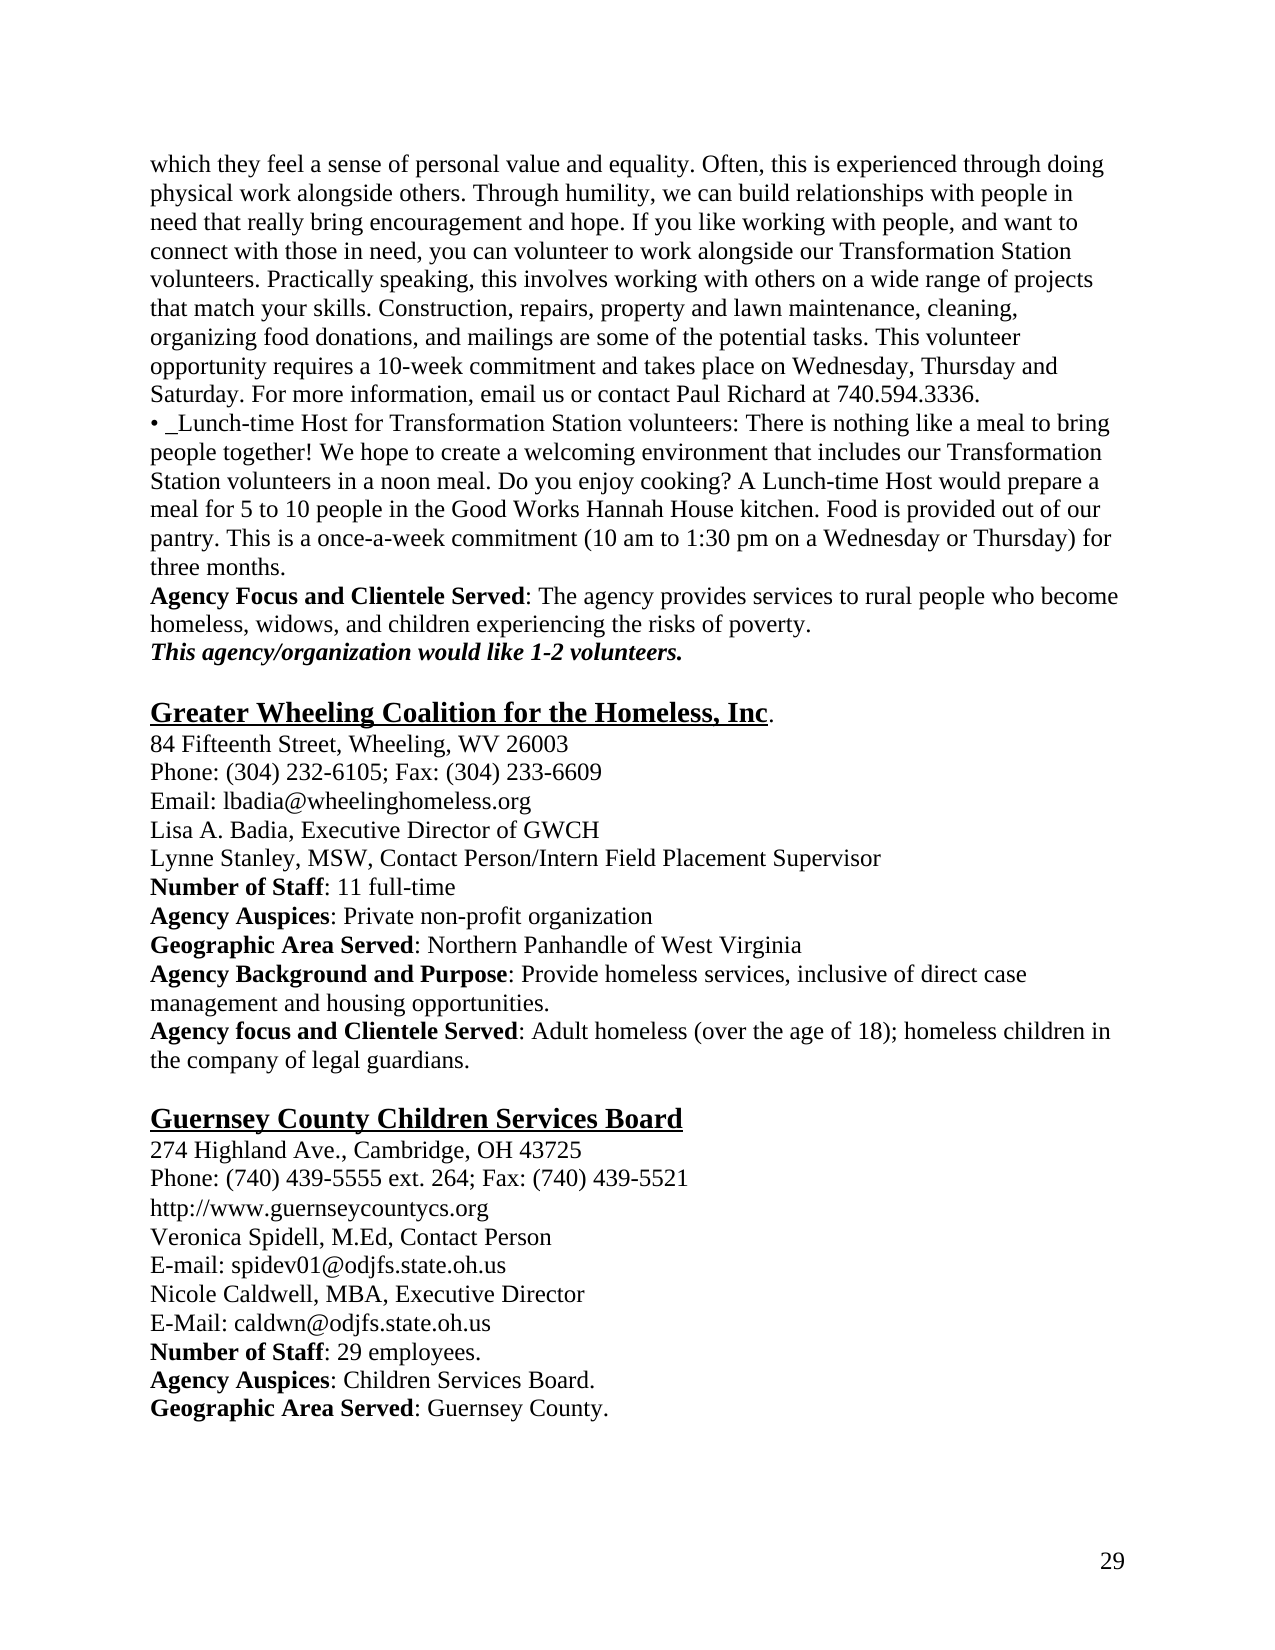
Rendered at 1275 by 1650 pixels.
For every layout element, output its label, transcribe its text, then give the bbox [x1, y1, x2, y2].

list _Lunch-time Host for Transformation Station volunteers: There is nothing like a meal to bring people together! We hope to create a welcoming environment that includes our Transformation Station volunteers in a noon meal. Do you enjoy cooking? A Lunch-time Host would prepare a meal for 5 to 10 people in the Good Works Hannah House kitchen. Food is provided out of our pantry. This is a once-a-week commitment (10 am to 1:30 pm on a Wednesday or Thursday) for three months. [150, 408, 1112, 581]
text Email: lbadia@wheelinghomeless.org [150, 786, 1139, 815]
text Agency Auspices: Private non-profit organization [150, 901, 1139, 930]
text Nicole Caldwell, MBA, Executive Director E-Mail: caldwn@odjfs.state.oh.us Number of Staff: 29 employees. [150, 1279, 585, 1365]
text Greater Wheeling Coalition for the Homeless, Inc. 84 Fifteenth Street, Wheeling, WV 26003 [150, 695, 776, 758]
text 274 Highland Ave., Cambridge, OH 43725 [150, 1135, 1139, 1164]
text Agency Background and Purpose: Provide homeless services, inclusive of direct case management and housing opportunities. [150, 959, 1029, 1016]
text Lynne Stanley, MSW, Contact Person/Intern Field Placement Supervisor [150, 844, 1139, 872]
text Guernsey County Children Services Board [150, 1102, 1139, 1135]
text Agency Focus and Clientele Served: The agency provides services to rural people who become homeless, widows, and children experiencing the risks of poverty. [150, 581, 1121, 638]
text Geographic Area Served: Guernsey County. [150, 1394, 1139, 1423]
text Number of Staff: 11 full-time [150, 873, 1139, 901]
text Agency Auspices: Children Services Board. [150, 1365, 1139, 1394]
text Lisa A. Badia, Executive Director of GWCH [150, 815, 1139, 844]
text Agency focus and Clientele Served: Adult homeless (over the age of 18); homeless children in the company of legal guardians. [150, 1016, 1113, 1074]
subtitle This agency/organization would like 1-2 volunteers. [150, 638, 1139, 667]
text Geographic Area Served: Northern Panhandle of West Virginia [150, 930, 1139, 959]
text which they feel a sense of personal value and equality. Often, this is experienced through doing physical work alongside others. Through humility, we can build relationships with people in need that really bring encouragement and hope. If you like working with people, and want to connect with those in need, you can volunteer to work alongside our Transformation Station volunteers. Practically speaking, this involves working with others on a wide range of projects that match your skills. Construction, repairs, property and lawn maintenance, cleaning, organizing food donations, and mailings are some of the potential tasks. This volunteer opportunity requires a 10-week commitment and takes place on Wednesday, Thursday and Saturday. For more information, email us or contact Paul Richard at 740.594.3336. [150, 149, 1107, 408]
text Phone: (304) 232-6105; Fax: (304) 233-6609 [150, 758, 1139, 786]
text http://www.guernseycountycs.org Veronica Spidell, M.Ed, Contact Person E-mail: spidev01@odjfs.state.oh.us [150, 1193, 552, 1279]
text Phone: (740) 439-5555 ext. 264; Fax: (740) 439-5521 [150, 1164, 1139, 1192]
